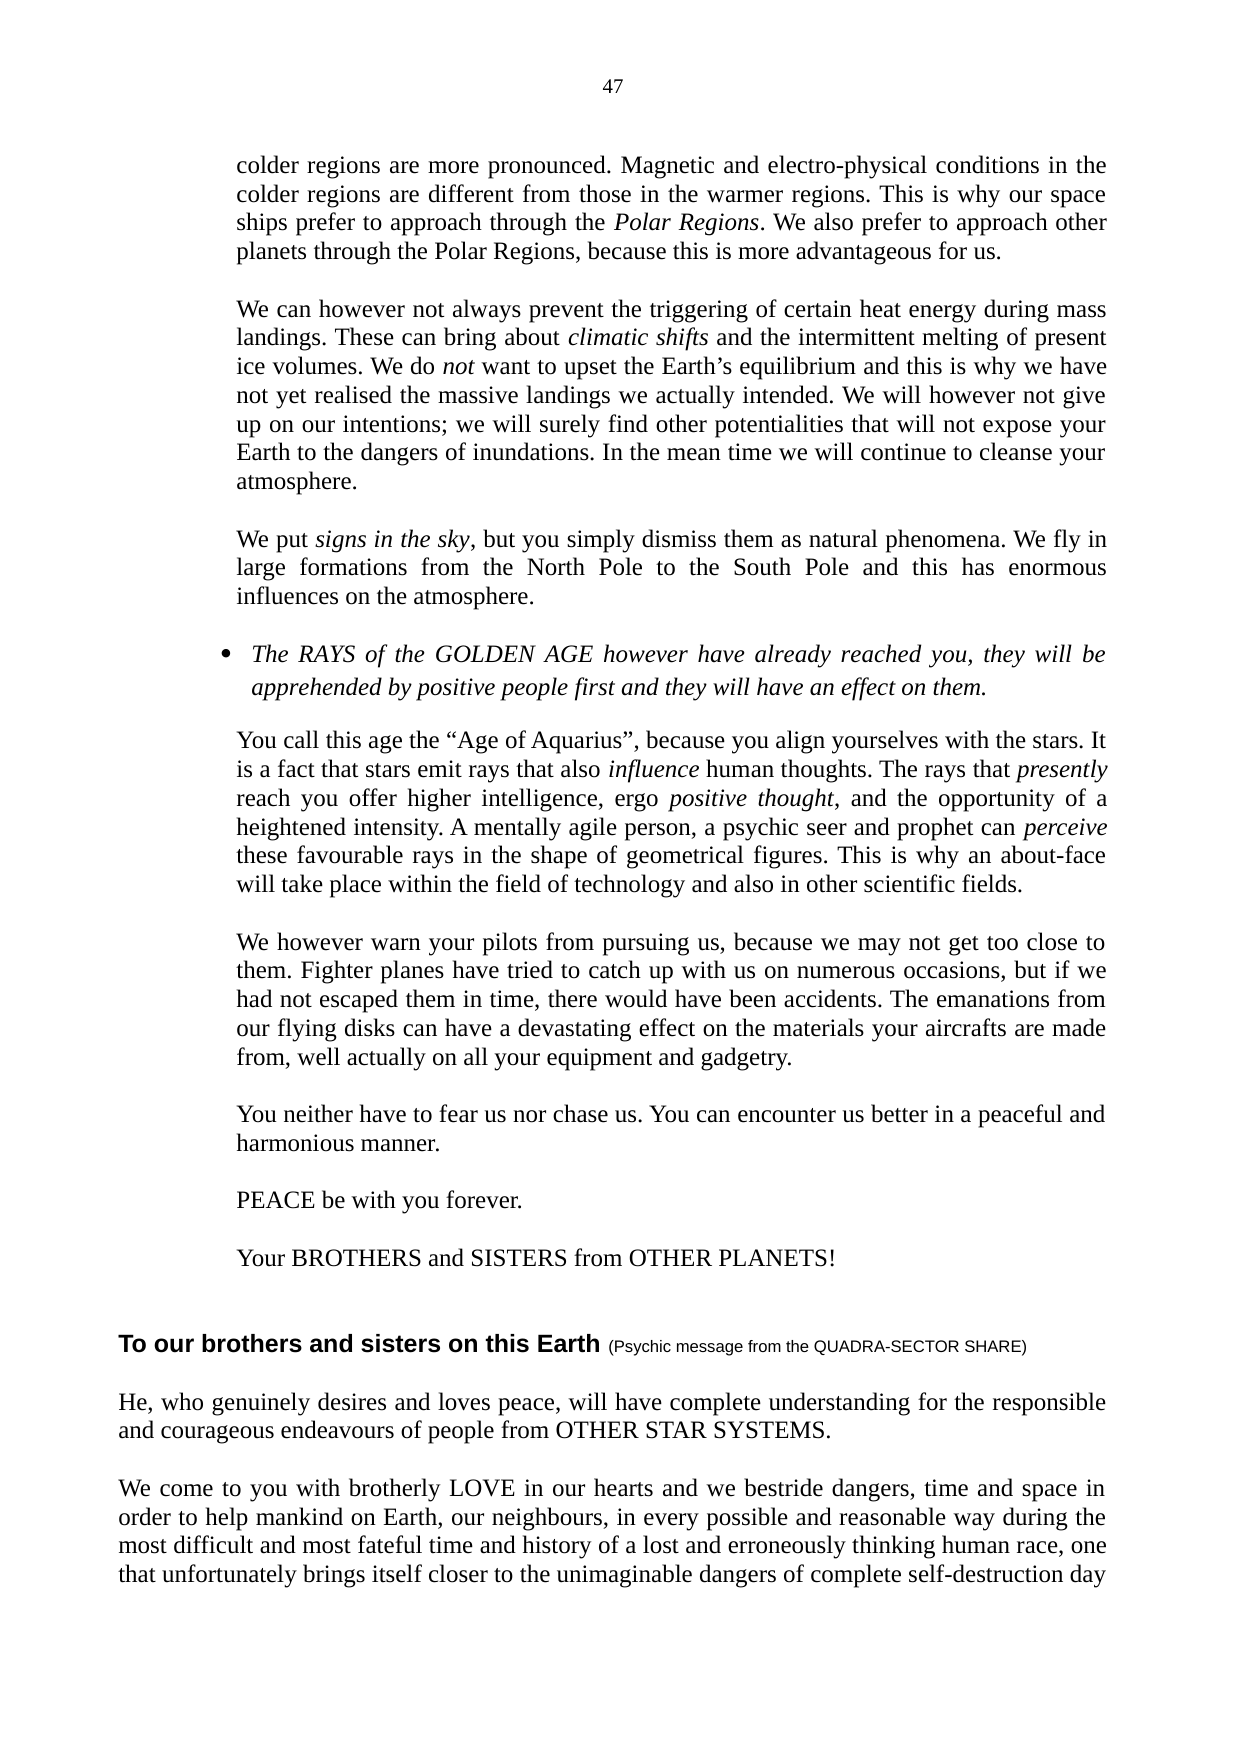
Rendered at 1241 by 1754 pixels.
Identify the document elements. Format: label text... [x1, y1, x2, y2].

text He, who genuinely desires and loves peace, will have complete understanding for the responsible and courageous endeavours of people from OTHER STAR SYSTEMS. [118, 1387, 1107, 1444]
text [118, 1473, 1107, 1588]
text To our brothers and sisters on this Earth (Psychic message from the QUADRA-SECTOR SHARE) [118, 1329, 1107, 1358]
text PEACE be with you forever. [118, 1186, 1107, 1214]
text Your BROTHERS and SISTERS from OTHER PLANETS! [118, 1243, 1107, 1272]
text You neither have to fear us nor chase us. You can encounter us better in a peaceful and harmonious manner. [118, 1099, 1107, 1157]
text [118, 150, 1107, 265]
list The RAYS of the GOLDEN AGE however have already reached you, they will be apprehended by positive people first and they will have an effect on them. [222, 639, 1107, 701]
text We can however not always prevent the triggering of certain heat energy during mass landings. These can bring about climatic shifts and the intermittent melting of present ice volumes. We do not want to upset the Earth’s equilibrium and this is why we have not yet realised the massive landings we actually intended. We will however not give up on our intentions; we will surely find other potentialities that will not expose your Earth to the dangers of inundations. In the mean time we will continue to cleanse your atmosphere. [118, 294, 1107, 495]
text You call this age the “Age of Aquarius”, because you align yourselves with the stars. It is a fact that stars emit rays that also influence human thoughts. The rays that presently reach you offer higher intelligence, ergo positive thought, and the opportunity of a heightened intensity. A mentally agile person, a psychic seer and prophet can perceive these favourable rays in the shape of geometrical figures. This is why an about-face will take place within the field of technology and also in other scientific fields. [118, 726, 1107, 898]
text We put signs in the sky, but you simply dismiss them as natural phenomena. We fly in large formations from the North Pole to the South Pole and this has enormous influences on the atmosphere. [118, 524, 1107, 610]
text We however warn your pilots from pursuing us, because we may not get too close to them. Fighter planes have tried to catch up with us on numerous occasions, but if we had not escaped them in time, there would have been accidents. The emanations from our flying disks can have a devastating effect on the materials your aircrafts are made from, well actually on all your equipment and gadgetry. [118, 927, 1107, 1071]
